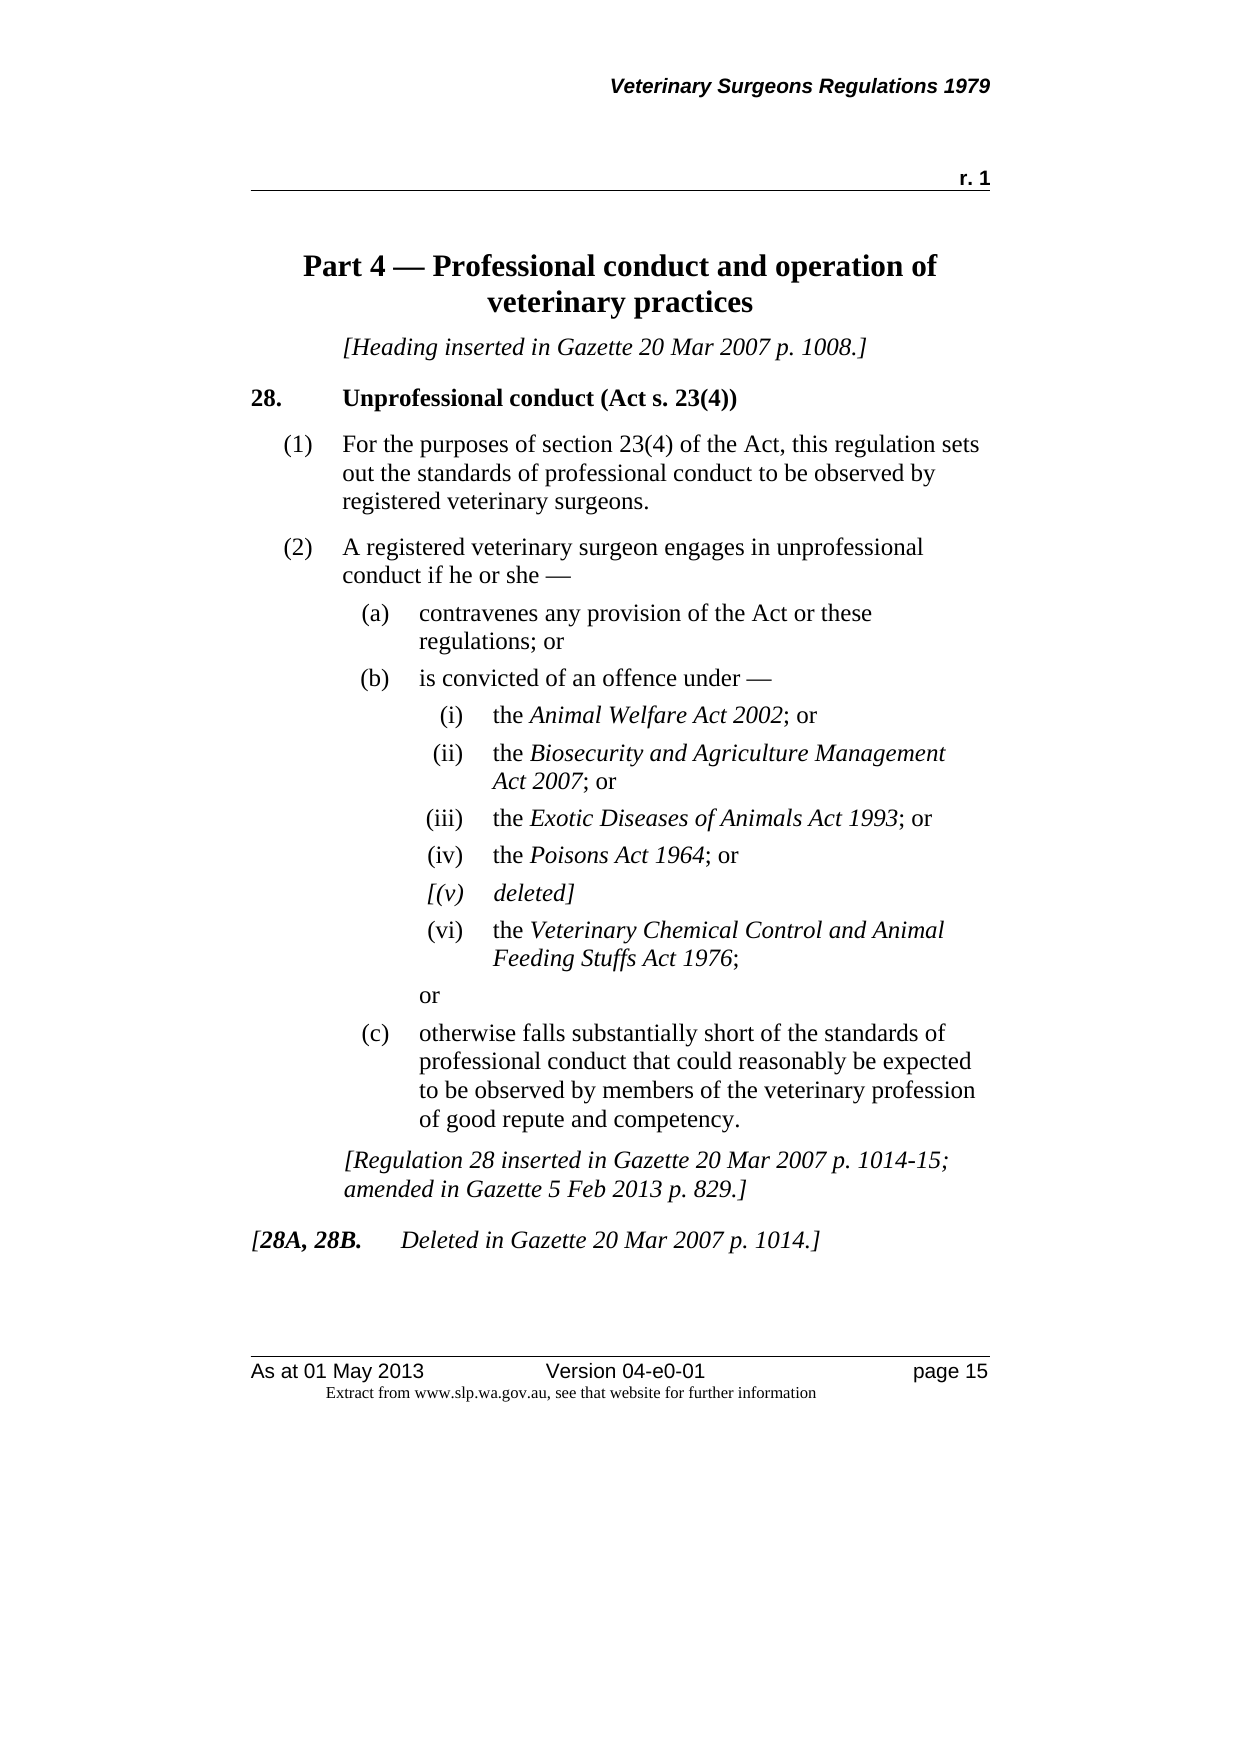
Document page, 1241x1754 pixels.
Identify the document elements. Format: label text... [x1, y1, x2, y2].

text (b) is convicted of an offence under — [251, 663, 990, 692]
text (iii) the Exotic Diseases of Animals Act 1993; or [251, 803, 990, 832]
subtitle 28. Unprofessional conduct (Act s. 23(4)) [251, 383, 990, 412]
subtitle Part 4 — Professional conduct and operation of veterinary practices [251, 247, 990, 319]
subtitle [Heading inserted in Gazette 20 Mar 2007 p. 1008.] [251, 332, 990, 361]
text [(v) deleted] [251, 878, 990, 906]
text [28A, 28B. Deleted in Gazette 20 Mar 2007 p. 1014.] [251, 1226, 990, 1254]
text (2) A registered veterinary surgeon engages in unprofessional conduct if he or she — [251, 532, 990, 589]
text or [251, 981, 990, 1009]
text (a) contravenes any provision of the Act or these regulations; or [251, 598, 990, 655]
text (1) For the purposes of section 23(4) of the Act, this regulation sets out the standards of professional conduct to be observed by registered veterinary surgeons. [251, 429, 990, 515]
text [Regulation 28 inserted in Gazette 20 Mar 2007 p. 1014-15; amended in Gazette 5 Feb 2013 p. 829.] [251, 1145, 990, 1203]
text (c) otherwise falls substantially short of the standards of professional conduct that could reasonably be expected to be observed by members of the veterinary profession of good repute and competency. [251, 1018, 990, 1133]
text (ii) the Biosecurity and Agriculture Management Act 2007; or [251, 738, 990, 795]
text (iv) the Poisons Act 1964; or [251, 841, 990, 869]
text (i) the Animal Welfare Act 2002; or [251, 701, 990, 729]
text (vi) the Veterinary Chemical Control and Animal Feeding Stuffs Act 1976; [251, 915, 990, 972]
